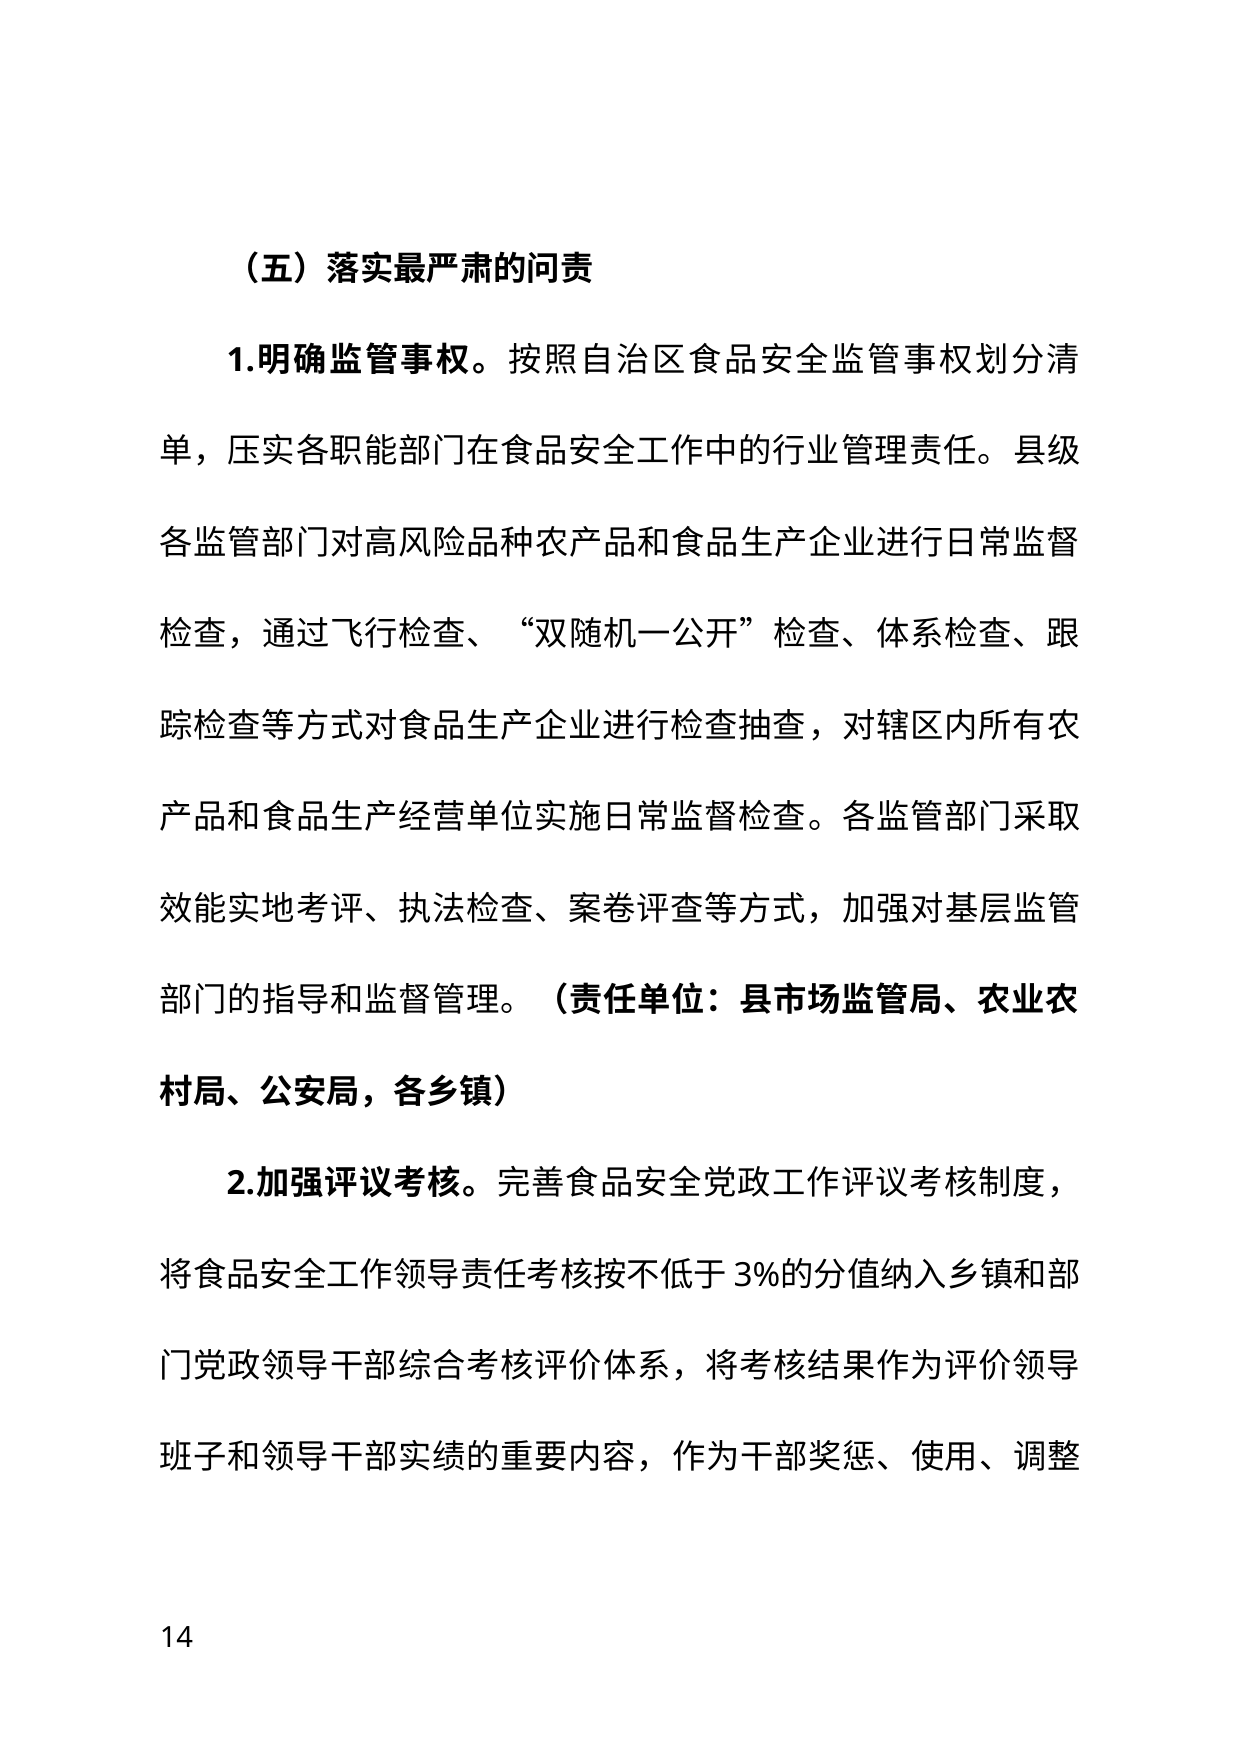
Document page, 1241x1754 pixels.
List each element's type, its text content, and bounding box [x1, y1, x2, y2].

list （五）落实最严肃的问责 [159, 220, 1081, 311]
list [159, 1134, 1081, 1500]
list 1.明确监管事权。按照自治区食品安全监管事权划分清单，压实各职能部门在食品安全工作中的行业管理责任。县级各监管部门对高风险品种农产品和食品生产企业进行日常监督检查，通过飞行检查、“双随机一公开”检查、体系检查、跟踪检查等方式对食品生产企业进行检查抽查，对辖区内所有农产品和食品生产经营单位实施日常监督检查。各监管部门采取效能实地考评、执法检查、案卷评查等方式，加强对基层监管部门的指导和监督管理。（责任单位：县市场监管局、农业农村局、公安局，各乡镇） [159, 311, 1081, 1134]
